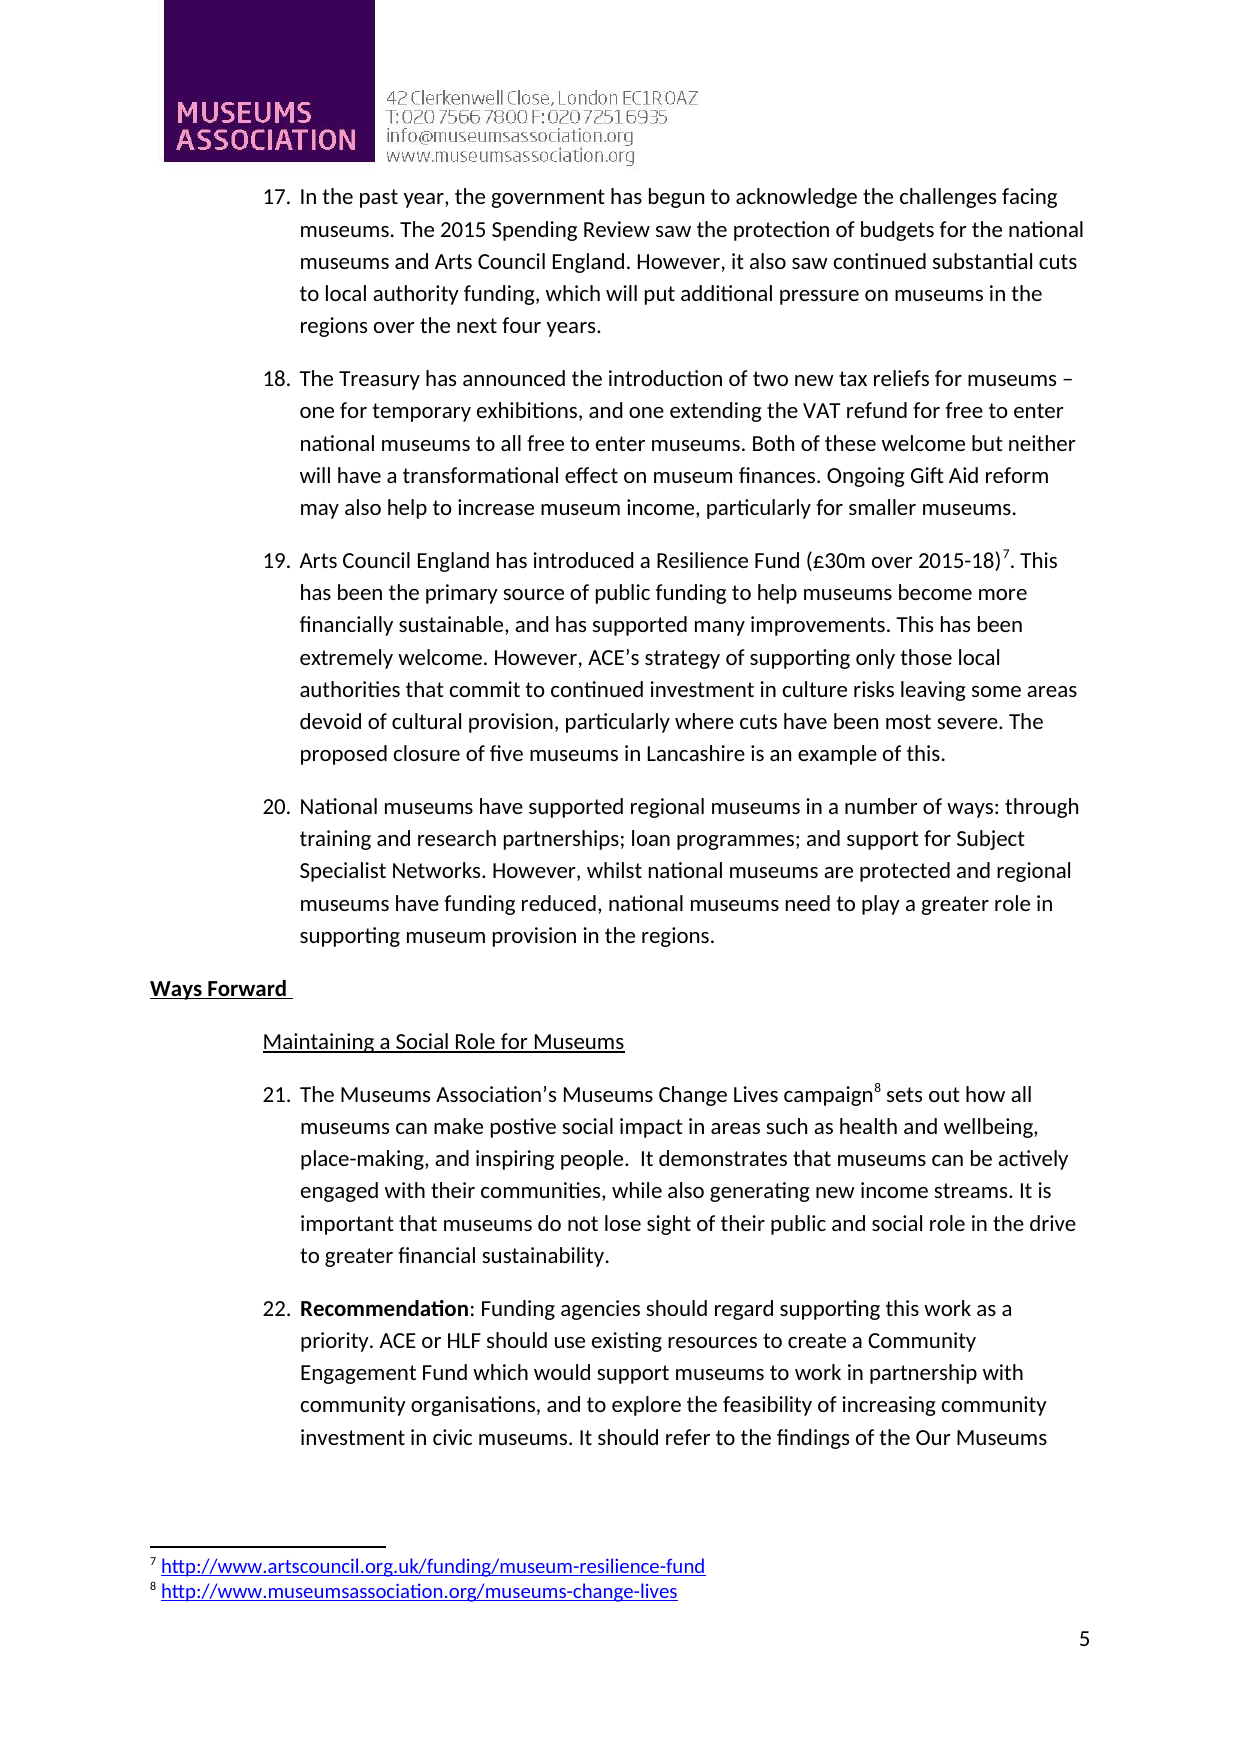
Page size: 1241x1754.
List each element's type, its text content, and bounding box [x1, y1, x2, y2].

list National museums have supported regional museums in a number of ways: through training and research partnerships; loan programmes; and support for Subject Specialist Networks. However, whilst national museums are protected and regional museums have funding reduced, national museums need to play a greater role in supporting museum provision in the regions. [262, 792, 1090, 949]
text Ways Forward [150, 974, 1090, 1002]
picture [2, 0, 1240, 179]
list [262, 1294, 1090, 1451]
list The Museums Association’s Museums Change Lives campaign sets out how all museums can make postive social impact in areas such as health and wellbeing, place-making, and inspiring people. It demonstrates that museums can be actively engaged with their communities, while also generating new income streams. It is important that museums do not lose sight of their public and social role in the drive to greater financial sustainability. [262, 1080, 1090, 1269]
list Arts Council England has introduced a Resilience Fund (£30m over 2015-18). This has been the primary source of public funding to help museums become more financially sustainable, and has supported many improvements. This has been extremely welcome. However, ACE’s strategy of supporting only those local authorities that commit to continued investment in culture risks leaving some areas devoid of cultural provision, particularly where cuts have been most severe. The proposed closure of five museums in Lancashire is an example of this. [262, 546, 1090, 767]
text Maintaining a Social Role for Museums [262, 1027, 1090, 1055]
list The Treasury has announced the introduction of two new tax reliefs for museums – one for temporary exhibitions, and one extending the VAT refund for free to enter national museums to all free to enter museums. Both of these welcome but neither will have a transformational effect on museum finances. Ongoing Gift Aid reform may also help to increase museum income, particularly for smaller museums. [262, 364, 1090, 521]
list In the past year, the government has begun to acknowledge the challenges facing museums. The 2015 Spending Review saw the protection of budgets for the national museums and Arts Council England. However, it also saw continued substantial cuts to local authority funding, which will put additional pressure on museums in the regions over the next four years. [262, 150, 1090, 339]
